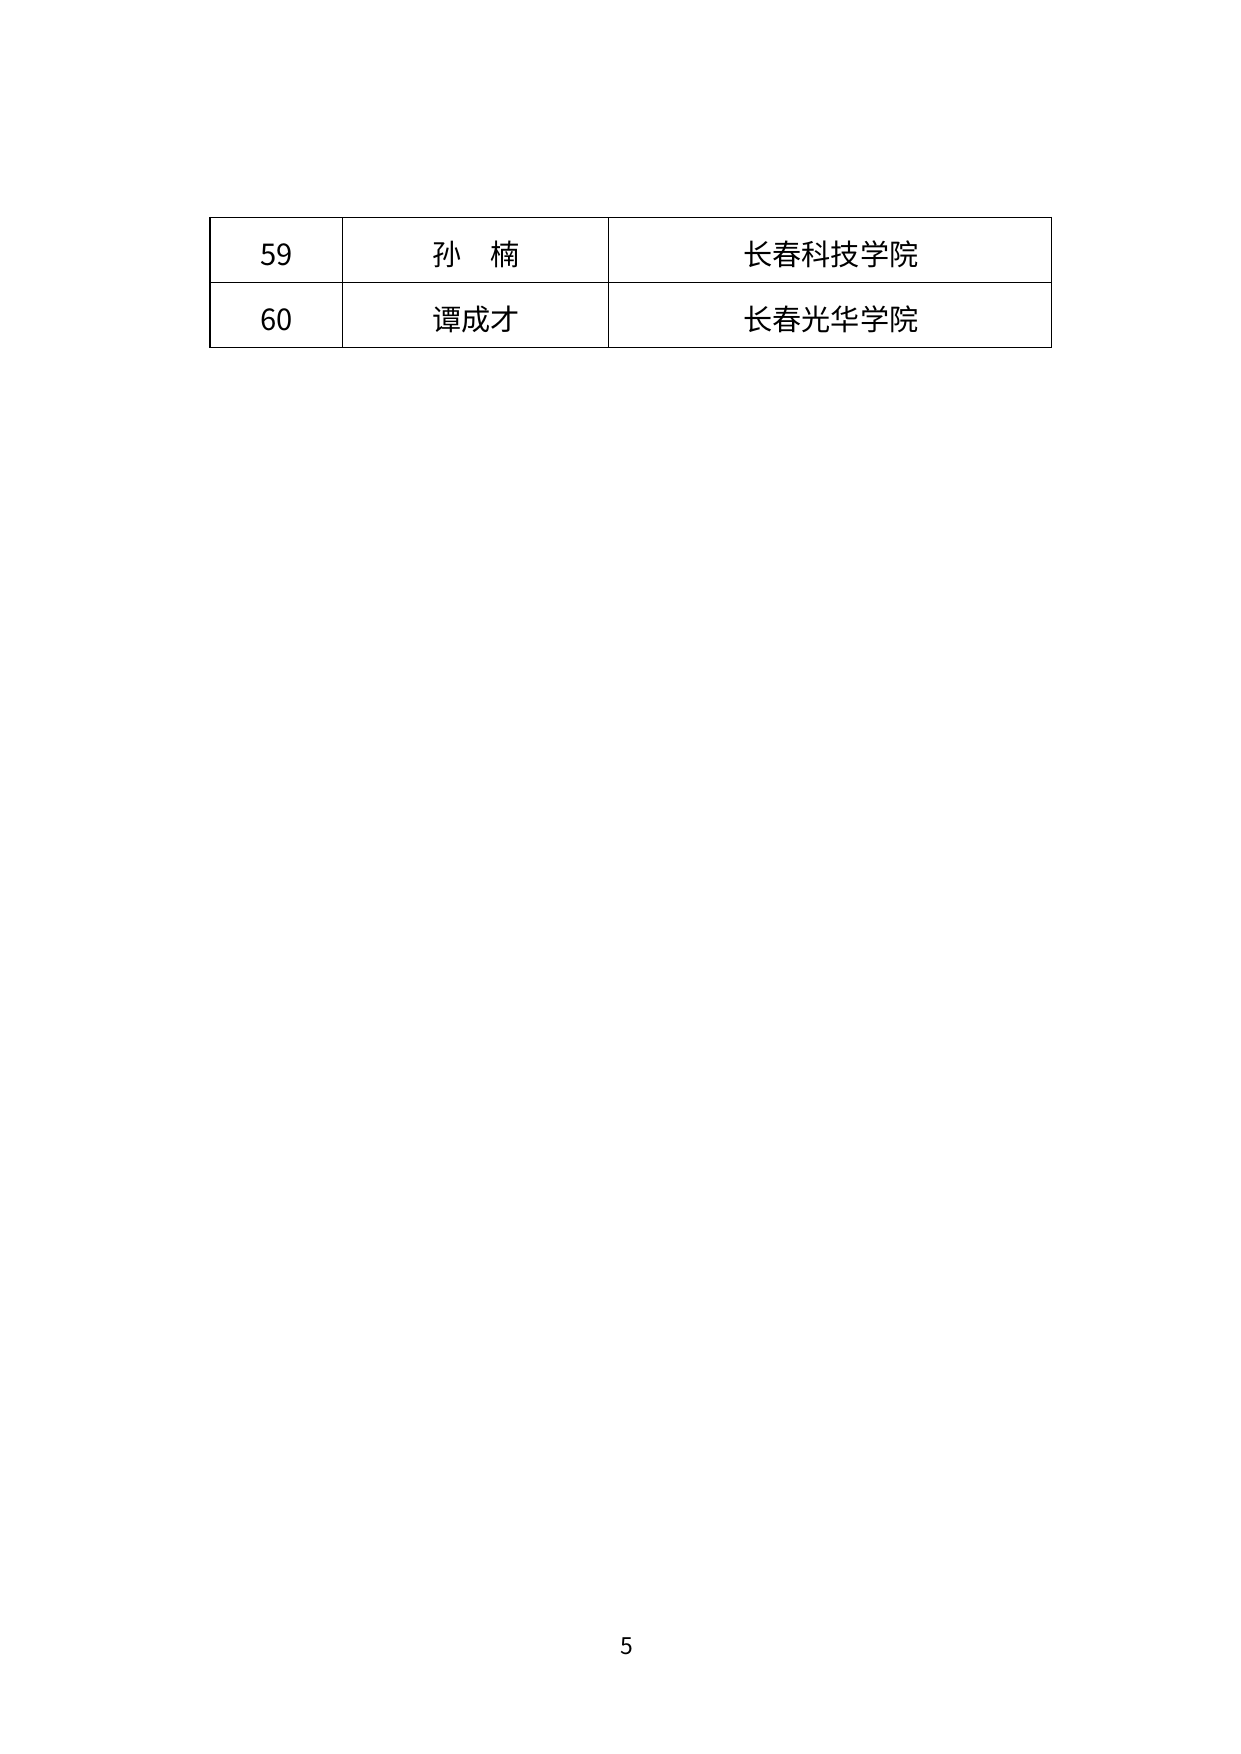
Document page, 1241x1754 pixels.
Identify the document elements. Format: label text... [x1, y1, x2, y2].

table_header 孙 楠 [343, 218, 608, 282]
table_cell 谭成才 [343, 283, 608, 347]
table_cell 60 [211, 283, 342, 347]
table_cell 长春光华学院 [609, 283, 1051, 347]
table_header 59 [211, 218, 342, 282]
table_header 长春科技学院 [609, 218, 1051, 282]
